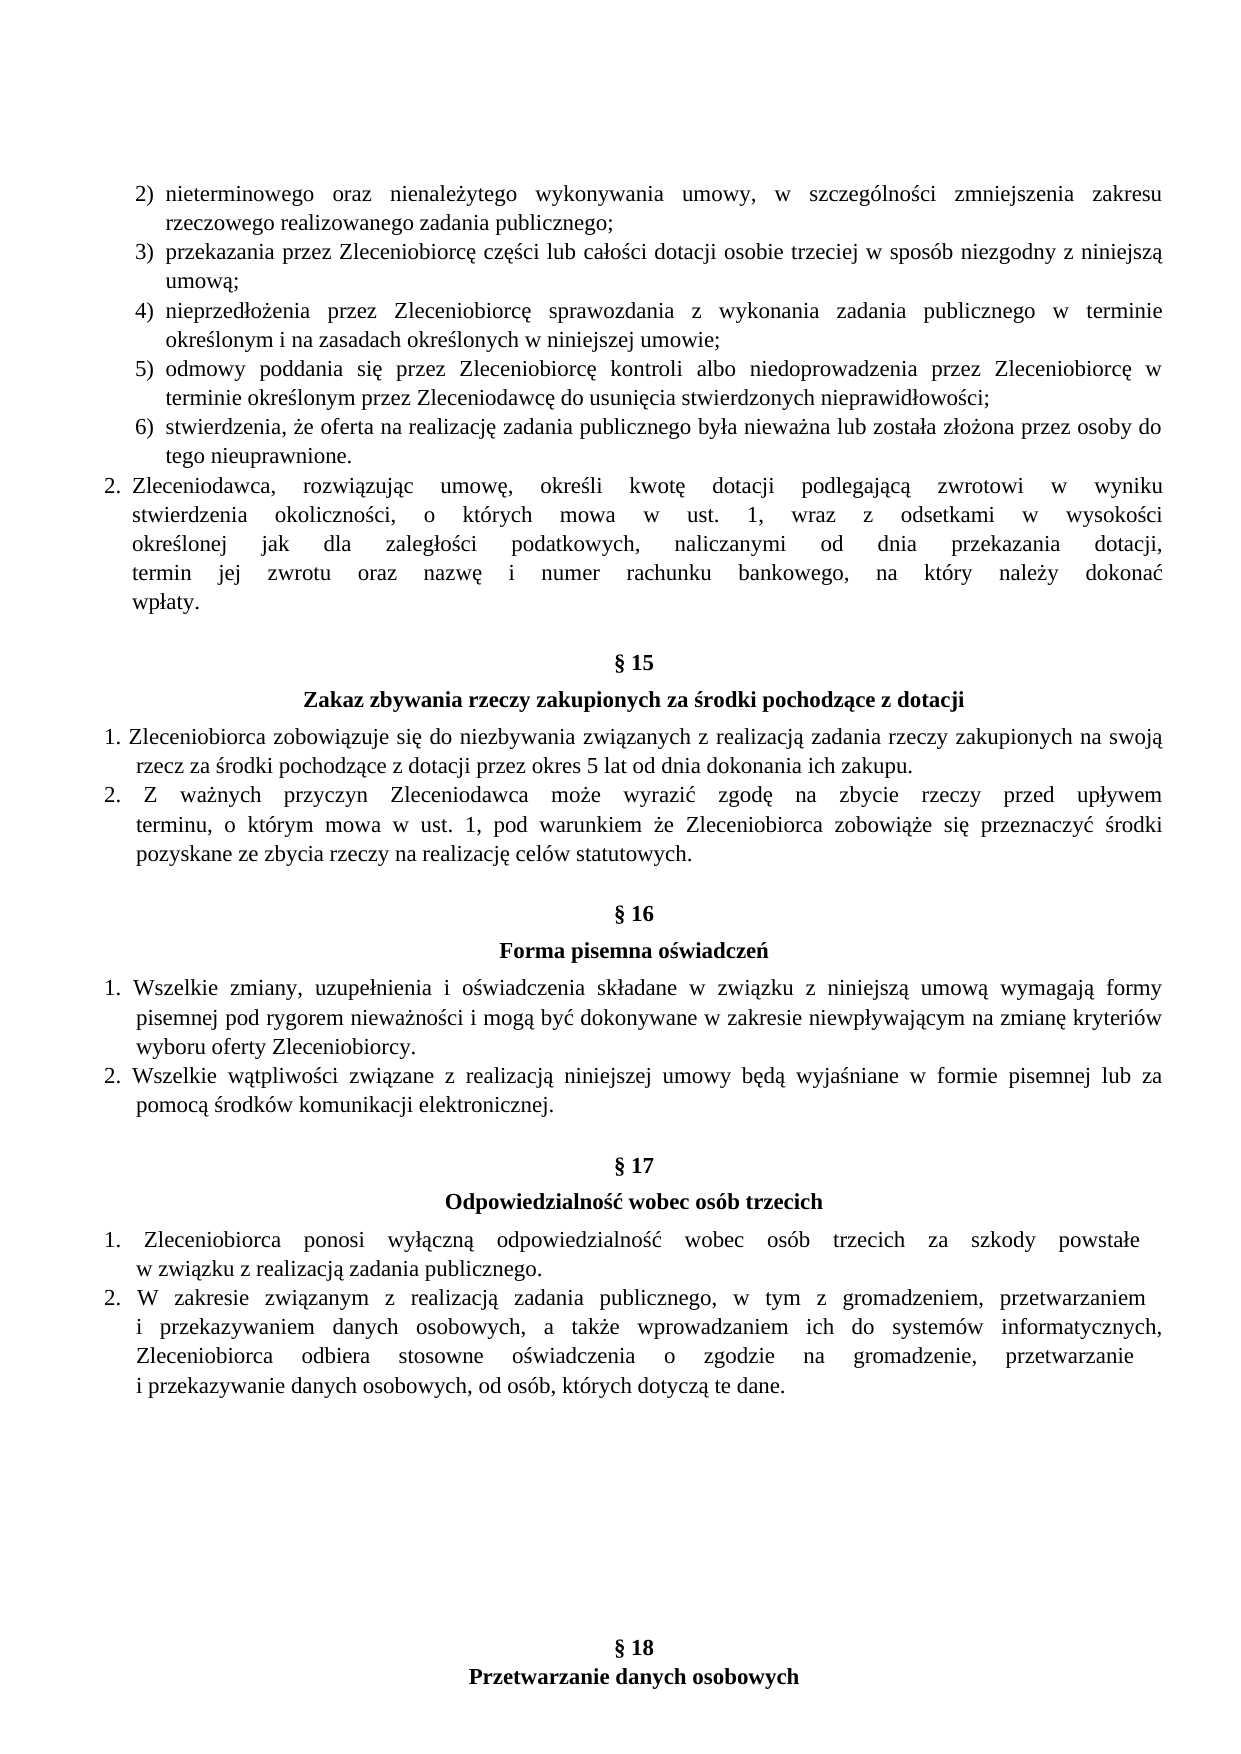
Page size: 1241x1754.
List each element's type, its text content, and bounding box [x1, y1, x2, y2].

text § 16 [104, 900, 1164, 927]
text 2. Zleceniodawca, rozwiązując umowę, określi kwotę dotacji podlegającą zwrotowi w wyniku stwierdzenia okoliczności, o których mowa w ust. 1, wraz z odsetkami w wysokości określonej jak dla zaległości podatkowych, naliczanymi od dnia przekazania dotacji, termin jej zwrotu oraz nazwę i numer rachunku bankowego, na który należy dokonać wpłaty. [104, 470, 1164, 616]
text § 18 [104, 1632, 1164, 1661]
text § 17 [104, 1152, 1164, 1178]
text Odpowiedzialność wobec osób trzecich [104, 1186, 1164, 1216]
text 1. Zleceniobiorca ponosi wyłączną odpowiedzialność wobec osób trzecich za szkody powstałe w związku z realizacją zadania publicznego. [104, 1224, 1164, 1282]
text 2) nieterminowego oraz nienależytego wykonywania umowy, w szczególności zmniejszenia zakresu rzeczowego realizowanego zadania publicznego; [135, 178, 1164, 236]
text 2. W zakresie związanym z realizacją zadania publicznego, w tym z gromadzeniem, przetwarzaniem i przekazywaniem danych osobowych, a także wprowadzaniem ich do systemów informatycznych, Zleceniobiorca odbiera stosowne oświadczenia o zgodzie na gromadzenie, przetwarzanie i przekazywanie danych osobowych, od osób, których dotyczą te dane. [104, 1282, 1164, 1399]
text Forma pisemna oświadczeń [104, 935, 1164, 964]
text 2. Wszelkie wątpliwości związane z realizacją niniejszej umowy będą wyjaśniane w formie pisemnej lub za pomocą środków komunikacji elektronicznej. [104, 1060, 1164, 1118]
text 3) przekazania przez Zleceniobiorcę części lub całości dotacji osobie trzeciej w sposób niezgodny z niniejszą umową; [135, 236, 1164, 295]
text 4) nieprzedłożenia przez Zleceniobiorcę sprawozdania z wykonania zadania publicznego w terminie określonym i na zasadach określonych w niniejszej umowie; [135, 295, 1164, 353]
text 6) stwierdzenia, że oferta na realizację zadania publicznego była nieważna lub została złożona przez osoby do tego nieuprawnione. [135, 411, 1164, 470]
text 5) odmowy poddania się przez Zleceniobiorcę kontroli albo niedoprowadzenia przez Zleceniobiorcę w terminie określonym przez Zleceniodawcę do usunięcia stwierdzonych nieprawidłowości; [135, 353, 1164, 411]
text 2. Z ważnych przyczyn Zleceniodawca może wyrazić zgodę na zbycie rzeczy przed upływem terminu, o którym mowa w ust. 1, pod warunkiem że Zleceniobiorca zobowiąże się przeznaczyć środki pozyskane ze zbycia rzeczy na realizację celów statutowych. [104, 779, 1164, 867]
text 1. Wszelkie zmiany, uzupełnienia i oświadczenia składane w związku z niniejszą umową wymagają formy pisemnej pod rygorem nieważności i mogą być dokonywane w zakresie niewpływającym na zmianę kryteriów wyboru oferty Zleceniobiorcy. [104, 972, 1164, 1060]
text Przetwarzanie danych osobowych [104, 1661, 1164, 1691]
text § 15 [104, 649, 1164, 675]
text Zakaz zbywania rzeczy zakupionych za środki pochodzące z dotacji [104, 684, 1164, 713]
text 1. Zleceniobiorca zobowiązuje się do niezbywania związanych z realizacją zadania rzeczy zakupionych na swoją rzecz za środki pochodzące z dotacji przez okres 5 lat od dnia dokonania ich zakupu. [104, 721, 1164, 779]
